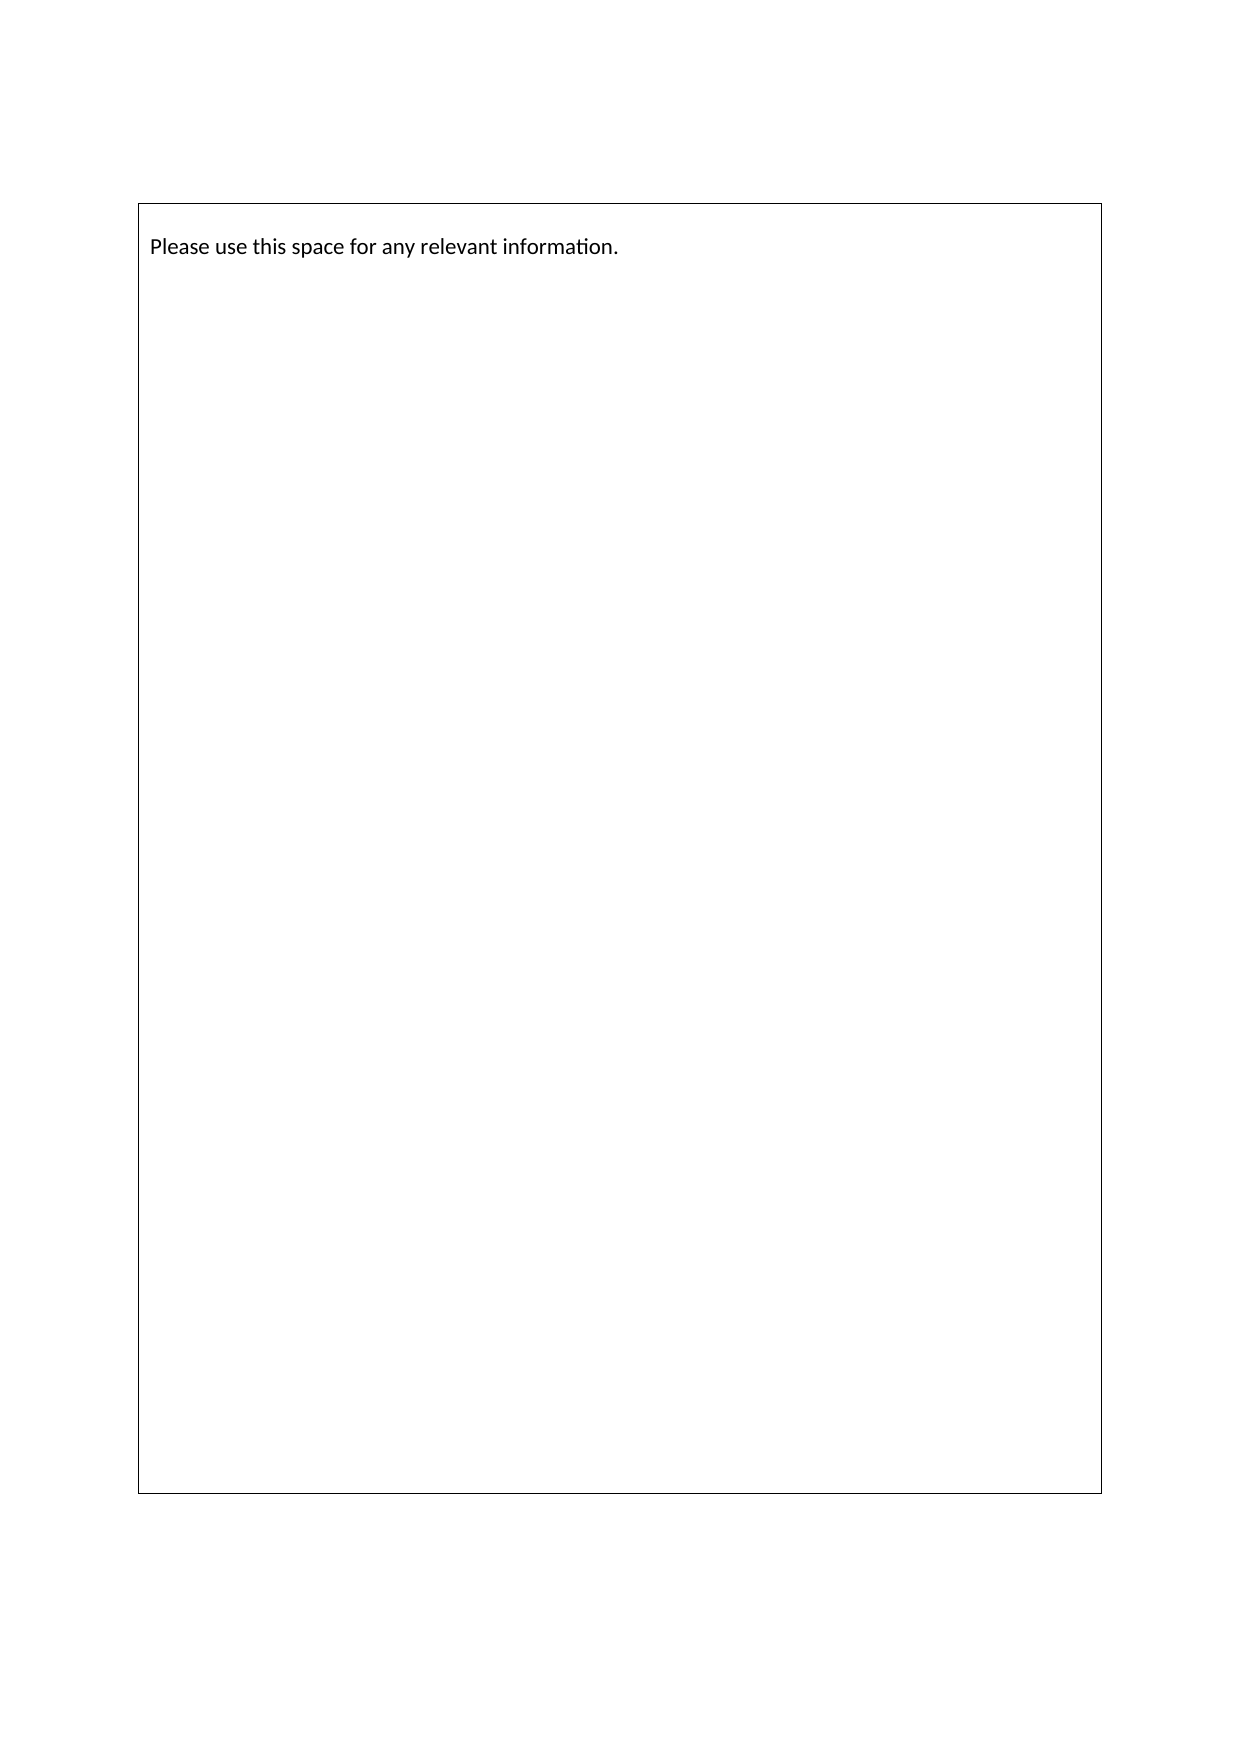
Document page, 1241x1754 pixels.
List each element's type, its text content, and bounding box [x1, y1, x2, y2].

table_header Please use this space for any relevant information. [139, 204, 1101, 1493]
